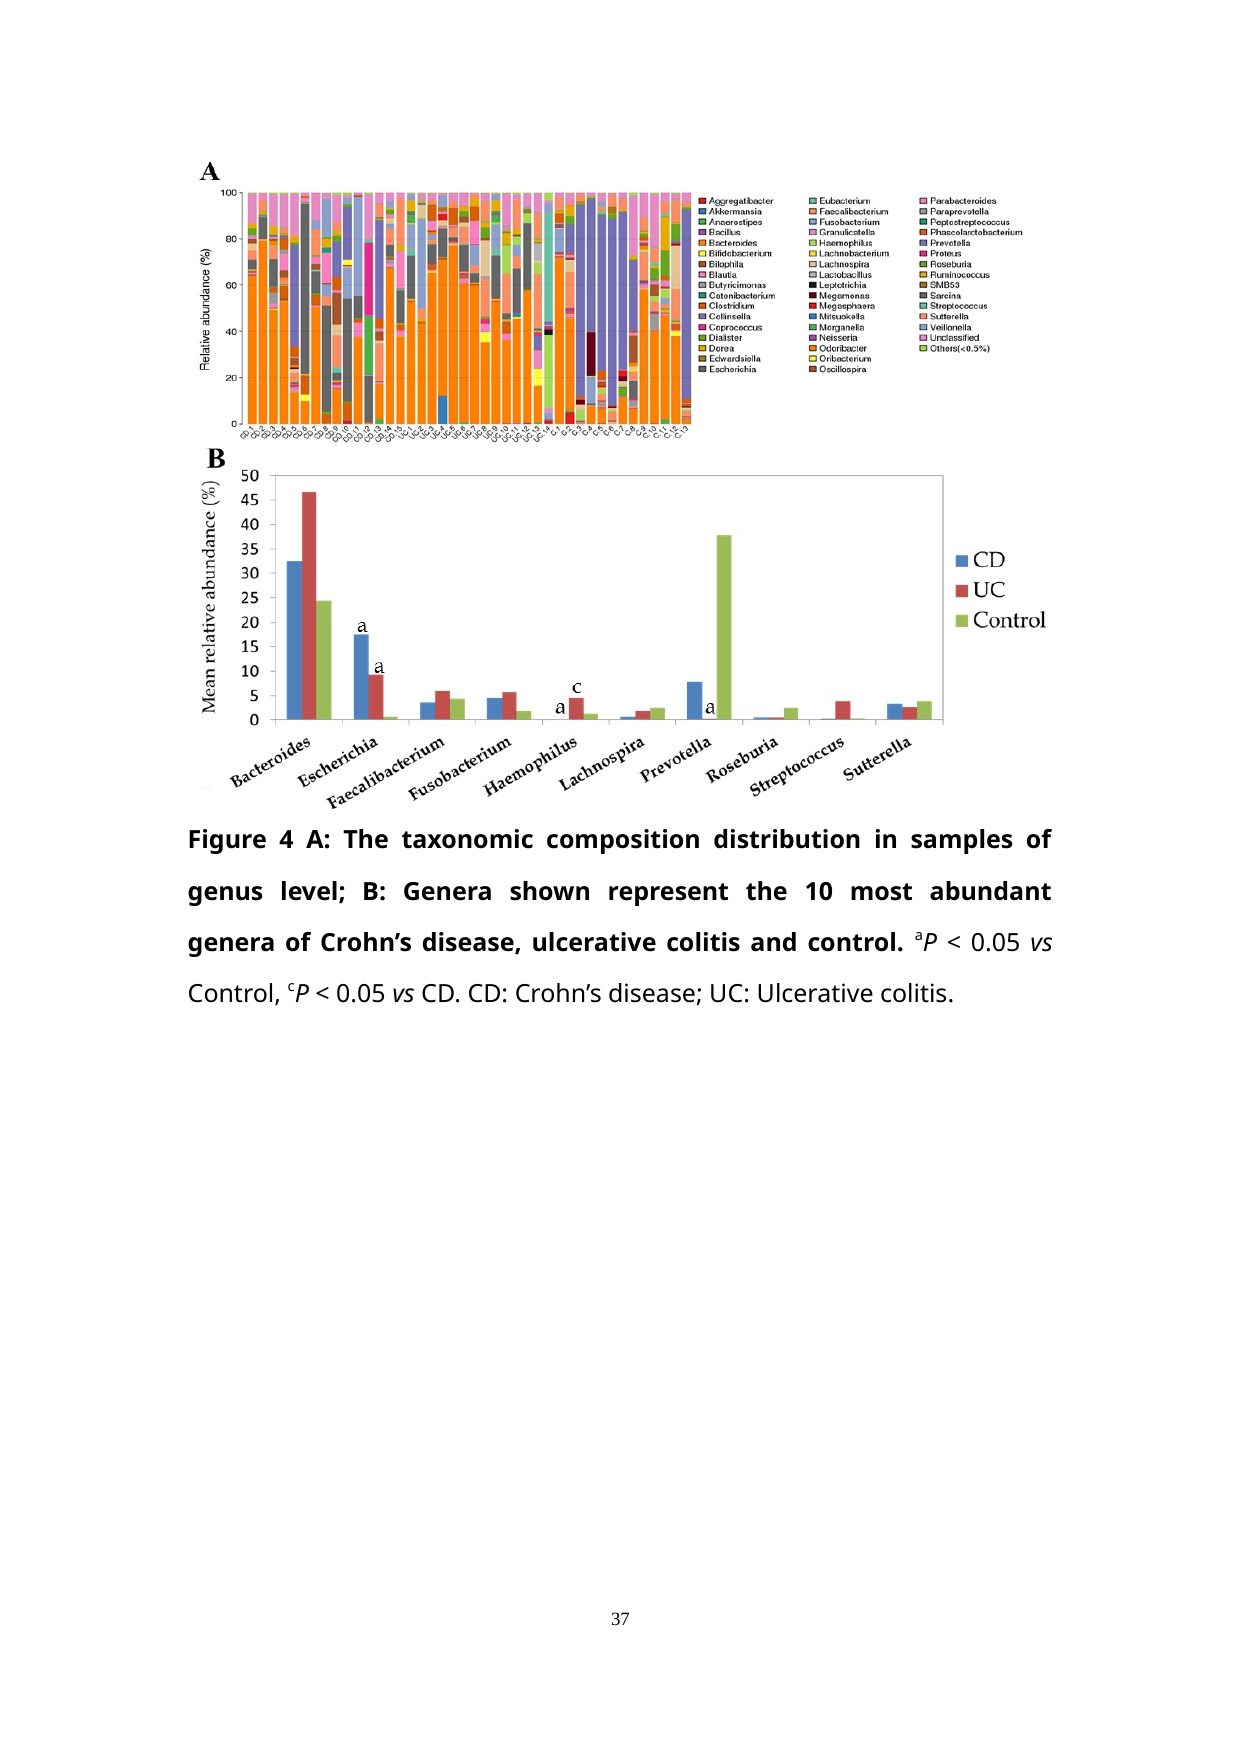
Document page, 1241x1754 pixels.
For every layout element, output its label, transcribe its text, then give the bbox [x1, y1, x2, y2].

picture [187, 162, 1052, 809]
text Figure 4 A: The taxonomic composition distribution in samples of genus level; B: Genera shown represent the 10 most abundant genera of Crohn’s disease, ulcerative colitis and control. aP < 0.05 vs Control, cP < 0.05 vs CD. CD: Crohn’s disease; UC: ulcerative colitis. [187, 822, 1053, 1009]
